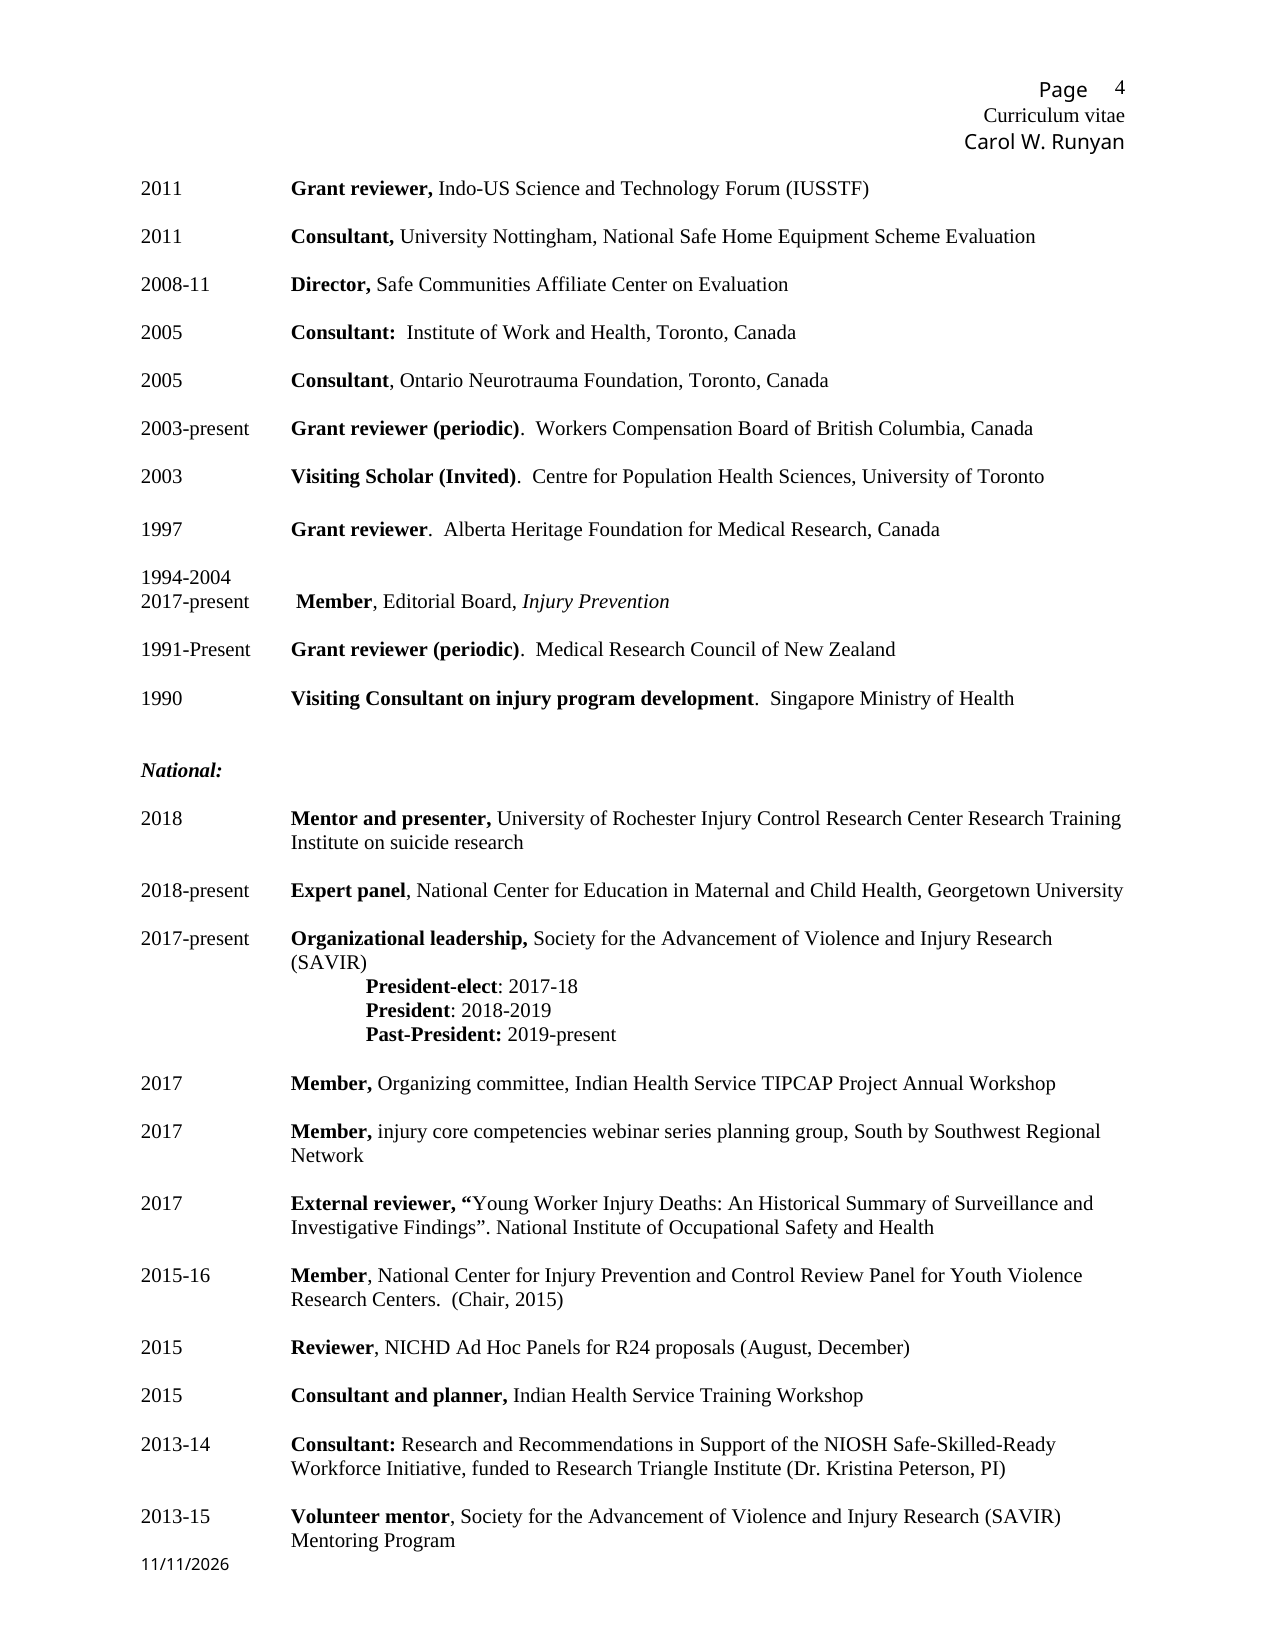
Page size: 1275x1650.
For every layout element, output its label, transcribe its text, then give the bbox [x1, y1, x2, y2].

text 1997 Grant reviewer. Alberta Heritage Foundation for Medical Research, Canada [141, 517, 1125, 541]
text 2003 Visiting Scholar (Invited). Centre for Population Health Sciences, University of Toronto [141, 464, 1125, 517]
text Past-President: 2019-present [216, 1022, 1125, 1046]
text 2017 Member, Organizing committee, Indian Health Service TIPCAP Project Annual Workshop [141, 1071, 1125, 1094]
text National: [141, 758, 1125, 782]
text 2005 Consultant: Institute of Work and Health, Toronto, Canada [141, 320, 1125, 344]
text 2015-16 Member, National Center for Injury Prevention and Control Review Panel for Youth Violence Research Centers. (Chair, 2015) [141, 1263, 1125, 1311]
text 2011 Consultant, University Nottingham, National Safe Home Equipment Scheme Evaluation [141, 224, 1125, 248]
text 2018 Mentor and presenter, University of Rochester Injury Control Research Center Research Training Institute on suicide research [141, 806, 1125, 854]
text 2013-15 Volunteer mentor, Society for the Advancement of Violence and Injury Research (SAVIR) Mentoring Program [141, 1504, 1125, 1552]
text President: 2018-2019 [216, 998, 1125, 1022]
text 2017 Member, injury core competencies webinar series planning group, South by Southwest Regional Network [141, 1119, 1125, 1167]
text 1991-Present Grant reviewer (periodic). Medical Research Council of New Zealand [141, 637, 1125, 661]
text 2011 Grant reviewer, Indo-US Science and Technology Forum (IUSSTF) [141, 176, 1125, 199]
text 2017 External reviewer, “Young Worker Injury Deaths: An Historical Summary of Surveillance and Investigative Findings”. National Institute of Occupational Safety and Health [141, 1191, 1125, 1239]
text 2015 Reviewer, NICHD Ad Hoc Panels for R24 proposals (August, December) [141, 1335, 1125, 1359]
text 2018-present Expert panel, National Center for Education in Maternal and Child Health, Georgetown University [141, 878, 1125, 902]
title 2015 Consultant and planner, Indian Health Service Training Workshop [141, 1383, 1125, 1407]
text 1994-2004 [141, 565, 1125, 589]
text 2005 Consultant, Ontario Neurotrauma Foundation, Toronto, Canada [141, 368, 1125, 392]
text 1990 Visiting Consultant on injury program development. Singapore Ministry of Health [141, 686, 1125, 709]
title 2013-14 Consultant: Research and Recommendations in Support of the NIOSH Safe-Skilled-Ready Workforce Initiative, funded to Research Triangle Institute (Dr. Kristina Peterson, PI) [141, 1431, 1125, 1479]
text President-elect: 2017-18 [216, 974, 1125, 998]
text 2003-present Grant reviewer (periodic). Workers Compensation Board of British Columbia, Canada [141, 416, 1125, 440]
text 2017-present Member, Editorial Board, Injury Prevention [141, 589, 1125, 613]
text 2008-11 Director, Safe Communities Affiliate Center on Evaluation [141, 272, 1125, 296]
text 2017-present Organizational leadership, Society for the Advancement of Violence and Injury Research (SAVIR) [141, 926, 1125, 974]
